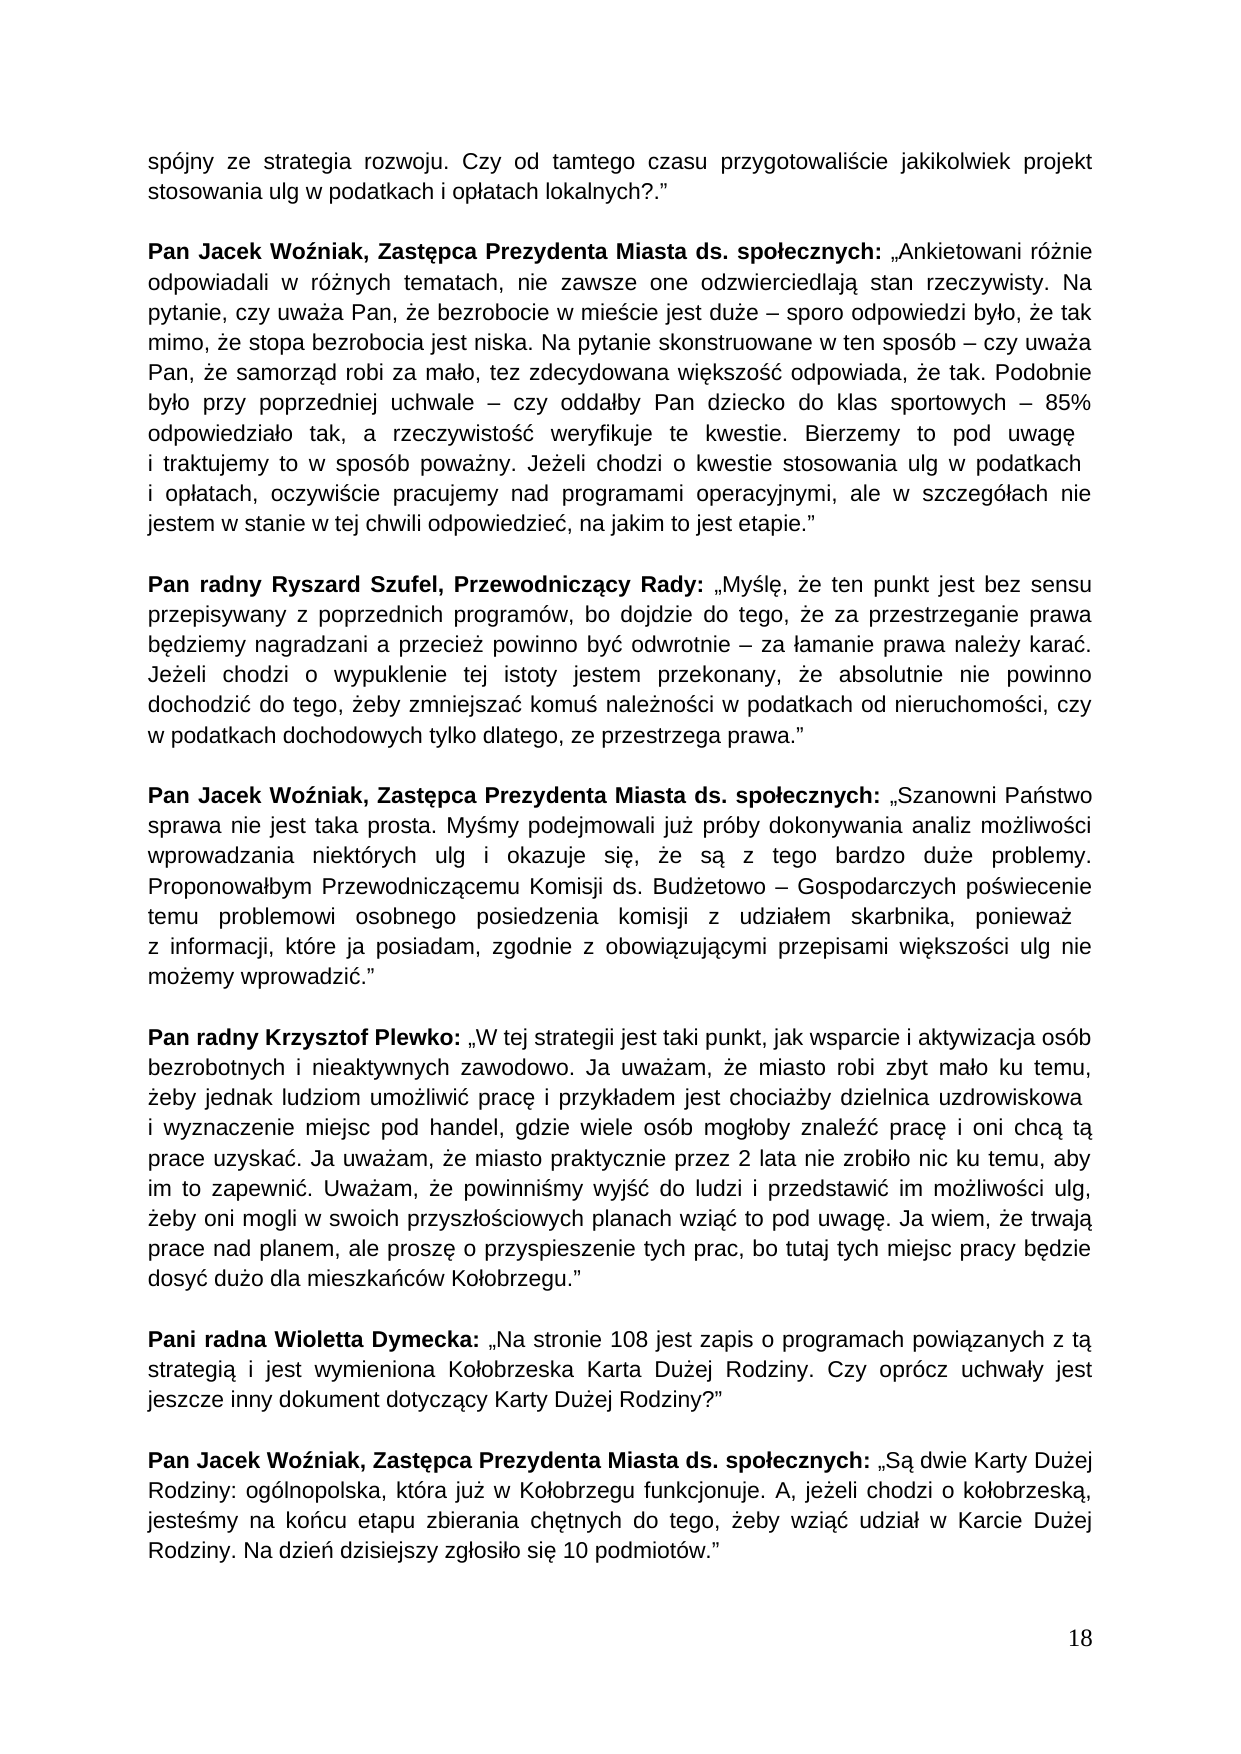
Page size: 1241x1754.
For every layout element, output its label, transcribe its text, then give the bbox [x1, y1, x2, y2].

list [148, 148, 1093, 204]
list Pani radna Wioletta Dymecka: „Na stronie 108 jest zapis o programach powiązanych z tą strategią i jest wymieniona Kołobrzeska Karta Dużej Rodziny. Czy oprócz uchwały jest jeszcze inny dokument dotyczący Karty Dużej Rodziny?” [148, 1326, 1093, 1412]
list Pan Jacek Woźniak, Zastępca Prezydenta Miasta ds. społecznych: „Szanowni Państwo sprawa nie jest taka prosta. Myśmy podejmowali już próby dokonywania analiz możliwości wprowadzania niektórych ulg i okazuje się, że są z tego bardzo duże problemy. Proponowałbym Przewodniczącemu Komisji ds. Budżetowo – Gospodarczych poświecenie temu problemowi osobnego posiedzenia komisji z udziałem skarbnika, ponieważ z informacji, które ja posiadam, zgodnie z obowiązującymi przepisami większości ulg nie możemy wprowadzić.” [148, 782, 1093, 989]
list Pan Jacek Woźniak, Zastępca Prezydenta Miasta ds. społecznych: „Są dwie Karty Dużej Rodziny: ogólnopolska, która już w Kołobrzegu funkcjonuje. A, jeżeli chodzi o kołobrzeską, jesteśmy na końcu etapu zbierania chętnych do tego, żeby wziąć udział w Karcie Dużej Rodziny. Na dzień dzisiejszy zgłosiło się 10 podmiotów.” [148, 1447, 1093, 1563]
list Pan radny Ryszard Szufel, Przewodniczący Rady: „Myślę, że ten punkt jest bez sensu przepisywany z poprzednich programów, bo dojdzie do tego, że za przestrzeganie prawa będziemy nagradzani a przecież powinno być odwrotnie – za łamanie prawa należy karać. Jeżeli chodzi o wypuklenie tej istoty jestem przekonany, że absolutnie nie powinno dochodzić do tego, żeby zmniejszać komuś należności w podatkach od nieruchomości, czy w podatkach dochodowych tylko dlatego, ze przestrzega prawa.” [148, 571, 1093, 748]
list Pan Jacek Woźniak, Zastępca Prezydenta Miasta ds. społecznych: „Ankietowani różnie odpowiadali w różnych tematach, nie zawsze one odzwierciedlają stan rzeczywisty. Na pytanie, czy uważa Pan, że bezrobocie w mieście jest duże – sporo odpowiedzi było, że tak mimo, że stopa bezrobocia jest niska. Na pytanie skonstruowane w ten sposób – czy uważa Pan, że samorząd robi za mało, tez zdecydowana większość odpowiada, że tak. Podobnie było przy poprzedniej uchwale – czy oddałby Pan dziecko do klas sportowych – 85% odpowiedziało tak, a rzeczywistość weryfikuje te kwestie. Bierzemy to pod uwagę i traktujemy to w sposób poważny. Jeżeli chodzi o kwestie stosowania ulg w podatkach i opłatach, oczywiście pracujemy nad programami operacyjnymi, ale w szczegółach nie jestem w stanie w tej chwili odpowiedzieć, na jakim to jest etapie.” [148, 238, 1093, 536]
list Pan radny Krzysztof Plewko: „W tej strategii jest taki punkt, jak wsparcie i aktywizacja osób bezrobotnych i nieaktywnych zawodowo. Ja uważam, że miasto robi zbyt mało ku temu, żeby jednak ludziom umożliwić pracę i przykładem jest chociażby dzielnica uzdrowiskowa i wyznaczenie miejsc pod handel, gdzie wiele osób mogłoby znaleźć pracę i oni chcą tą prace uzyskać. Ja uważam, że miasto praktycznie przez 2 lata nie zrobiło nic ku temu, aby im to zapewnić. Uważam, że powinniśmy wyjść do ludzi i przedstawić im możliwości ulg, żeby oni mogli w swoich przyszłościowych planach wziąć to pod uwagę. Ja wiem, że trwają prace nad planem, ale proszę o przyspieszenie tych prac, bo tutaj tych miejsc pracy będzie dosyć dużo dla mieszkańców Kołobrzegu.” [148, 1024, 1093, 1292]
